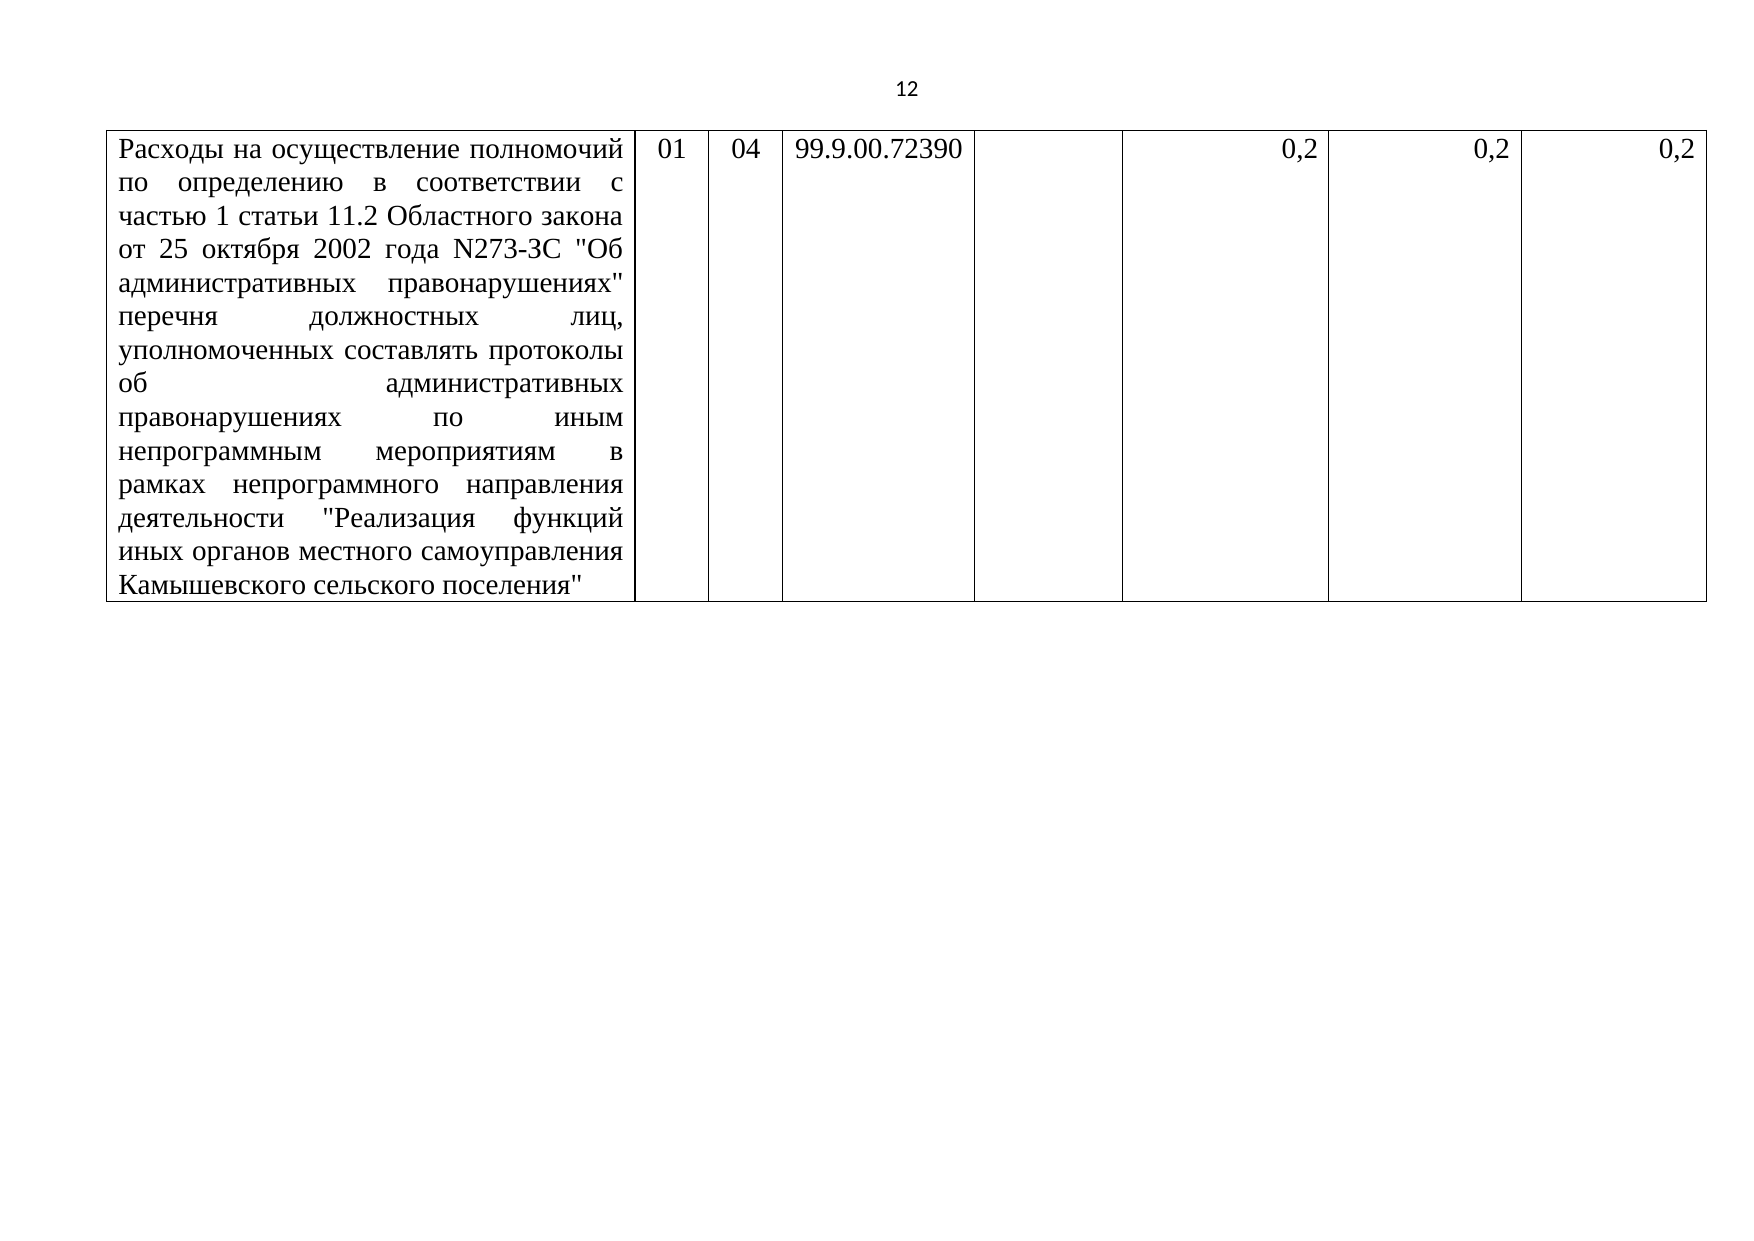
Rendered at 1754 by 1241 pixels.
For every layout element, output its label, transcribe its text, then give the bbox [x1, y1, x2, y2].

table_cell Расходы на осуществление полномочий по определению в соответствии с частью 1 статьи 11.2 Областного закона от 25 октября 2002 года N273-ЗС "Об административных правонарушениях" перечня должностных лиц, уполномоченных составлять протоколы об административных правонарушениях по иным непрограммным мероприятиям в рамках непрограммного направления деятельности "Реализация функций иных органов местного самоуправления Камышевского сельского поселения" [107, 131, 634, 601]
table_cell 0,2 [1123, 131, 1328, 601]
table_cell 04 [709, 131, 782, 601]
table_cell [975, 131, 1122, 601]
table_cell 0,2 [1522, 131, 1706, 601]
table_cell 0,2 [1329, 131, 1521, 601]
table_cell 99.9.00.72390 [783, 131, 974, 601]
table_cell 01 [636, 131, 708, 601]
